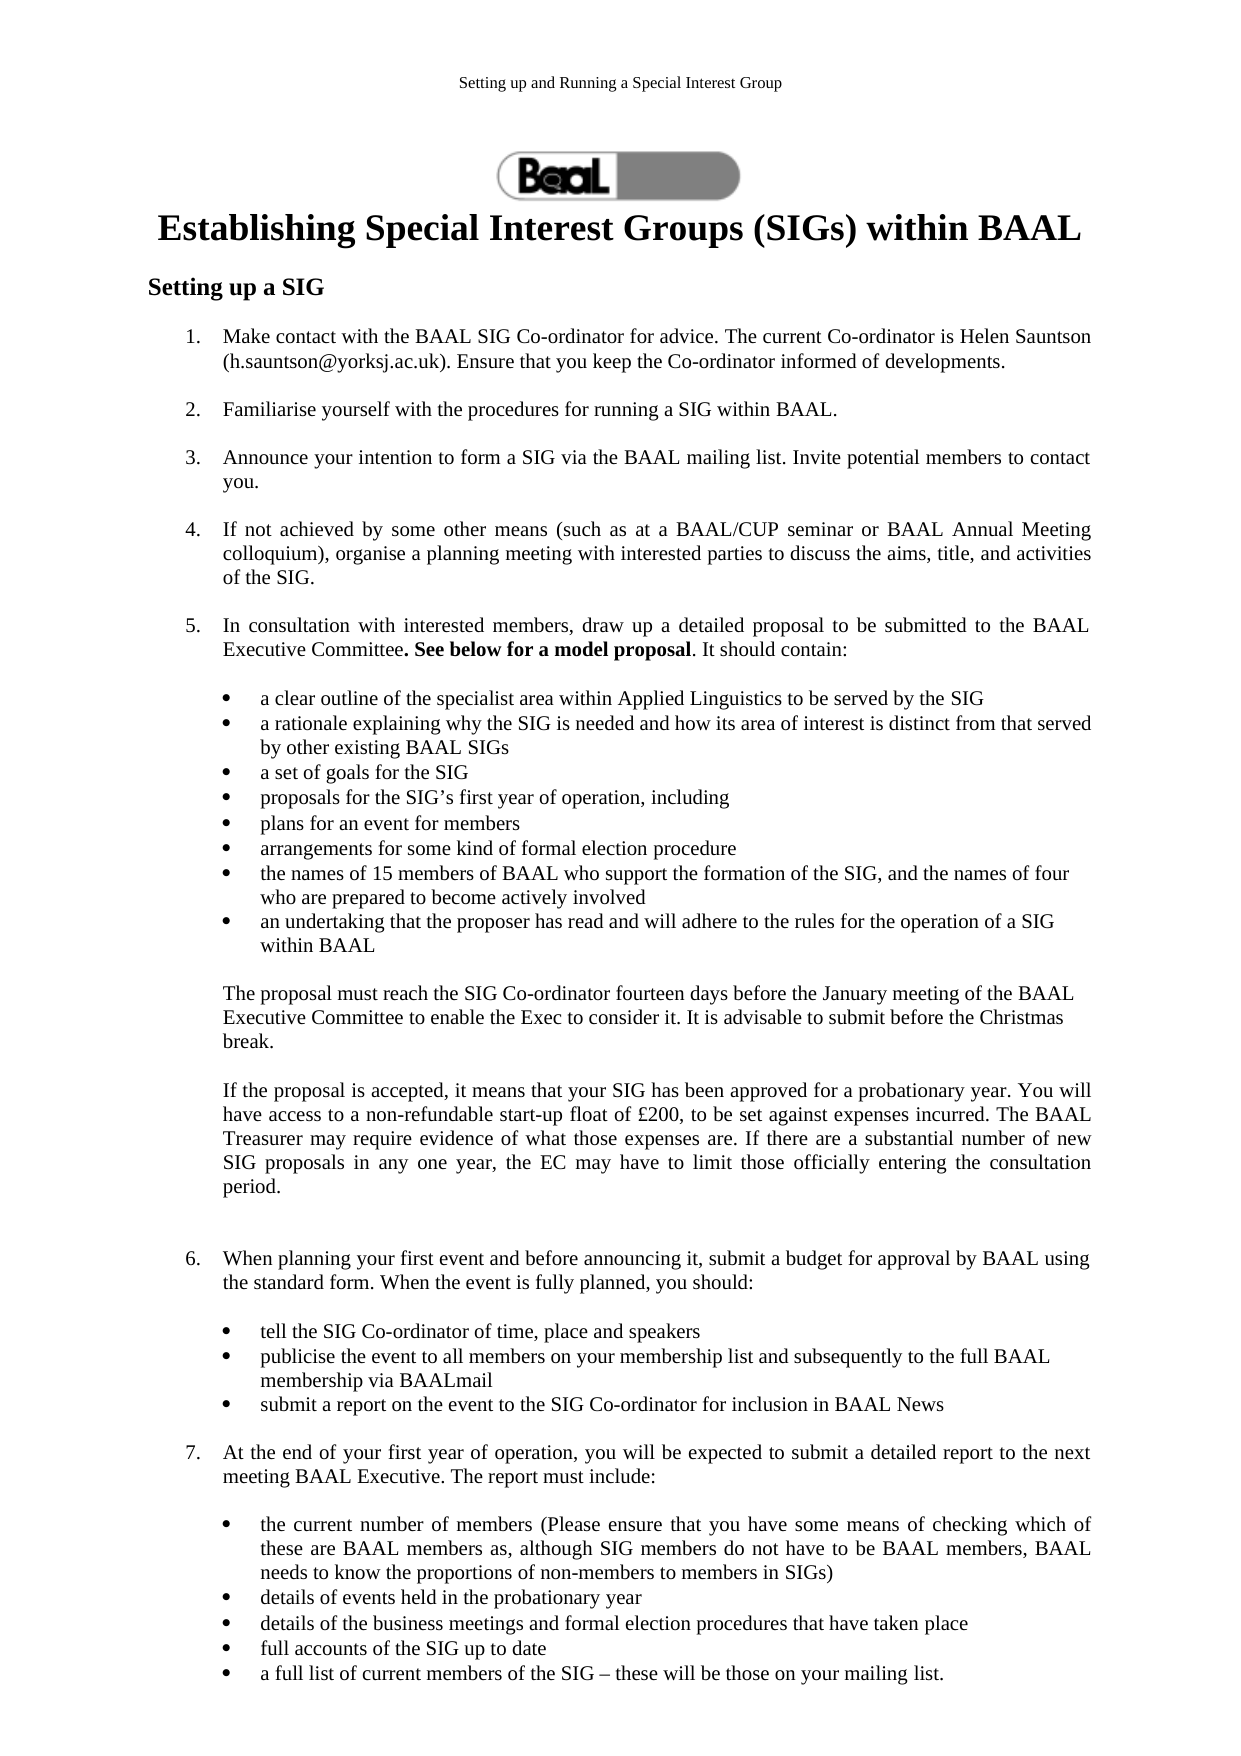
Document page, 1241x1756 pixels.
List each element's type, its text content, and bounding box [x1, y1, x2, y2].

list plans for an event for members [223, 810, 1105, 835]
list If not achieved by some other means (such as at a BAAL/CUP seminar or BAAL Annual Meeting colloquium), organise a planning meeting with interested parties to discuss the aims, title, and activities of the SIG. [185, 517, 1093, 589]
list Familiarise yourself with the procedures for running a SIG within BAAL. [185, 397, 1105, 421]
text The proposal must reach the SIG Co-ordinator fourteen days before the January meeting of the BAAL Executive Committee to enable the Exec to consider it. It is advisable to submit before the Christmas break. [223, 981, 1091, 1053]
list arrangements for some kind of formal election procedure [223, 835, 1105, 861]
list Announce your intention to form a SIG via the BAAL mailing list. Invite potential members to contact you. [185, 445, 1092, 493]
list the current number of members (Please ensure that you have some means of checking which of these are BAAL members as, although SIG members do not have to be BAAL members, BAAL needs to know the proportions of non-members to members in SIGs) [223, 1512, 1092, 1584]
list details of the business meetings and formal election procedures that have taken place [223, 1609, 1105, 1635]
subtitle Setting up a SIG [148, 272, 1091, 301]
text If the proposal is accepted, it means that your SIG has been approved for a probationary year. You will have access to a non-refundable start-up float of £200, to be set against expenses incurred. The BAAL Treasurer may require evidence of what those expenses are. If there are a substantial number of new SIG proposals in any one year, the EC may have to limit those officially entering the consultation period. [223, 1078, 1093, 1198]
list When planning your first event and before announcing it, submit a budget for approval by BAAL using the standard form. When the event is fully planned, you should: [185, 1246, 1092, 1294]
list publicise the event to all members on your membership list and subsequently to the full BAAL membership via BAALmail [223, 1344, 1092, 1392]
list full accounts of the SIG up to date [223, 1635, 1105, 1661]
list submit a report on the event to the SIG Co-ordinator for inclusion in BAAL News [223, 1392, 1105, 1416]
list At the end of your first year of operation, you will be expected to submit a detailed report to the next meeting BAAL Executive. The report must include: [185, 1440, 1093, 1488]
list details of events held in the probationary year [223, 1584, 1105, 1609]
list Make contact with the BAAL SIG Co-ordinator for advice. The current Co-ordinator is Helen Sauntson (h.sauntson@yorksj.ac.uk). Ensure that you keep the Co-ordinator informed of developments. [185, 324, 1093, 373]
text Establishing Special Interest Groups (SIGs) within BAAL [157, 205, 1091, 248]
list a clear outline of the specialist area within Applied Linguistics to be served by the SIG [223, 685, 1105, 711]
list the names of 15 members of BAAL who support the formation of the SIG, and the names of four who are prepared to become actively involved [223, 861, 1092, 909]
list a rationale explaining why the SIG is needed and how its area of interest is distinct from that served by other existing BAAL SIGs [223, 711, 1093, 759]
list tell the SIG Co-ordinator of time, place and speakers [223, 1318, 1105, 1344]
list a set of goals for the SIG [223, 759, 1105, 784]
list proposals for the SIG’s first year of operation, including [223, 784, 1105, 810]
picture [495, 147, 745, 206]
list an undertaking that the proposer has read and will adhere to the rules for the operation of a SIG within BAAL [223, 909, 1091, 957]
list a full list of current members of the SIG – these will be those on your mailing list. [223, 1661, 1105, 1684]
list In consultation with interested members, draw up a detailed proposal to be submitted to the BAAL Executive Committee. See below for a model proposal. It should contain: [185, 613, 1092, 661]
